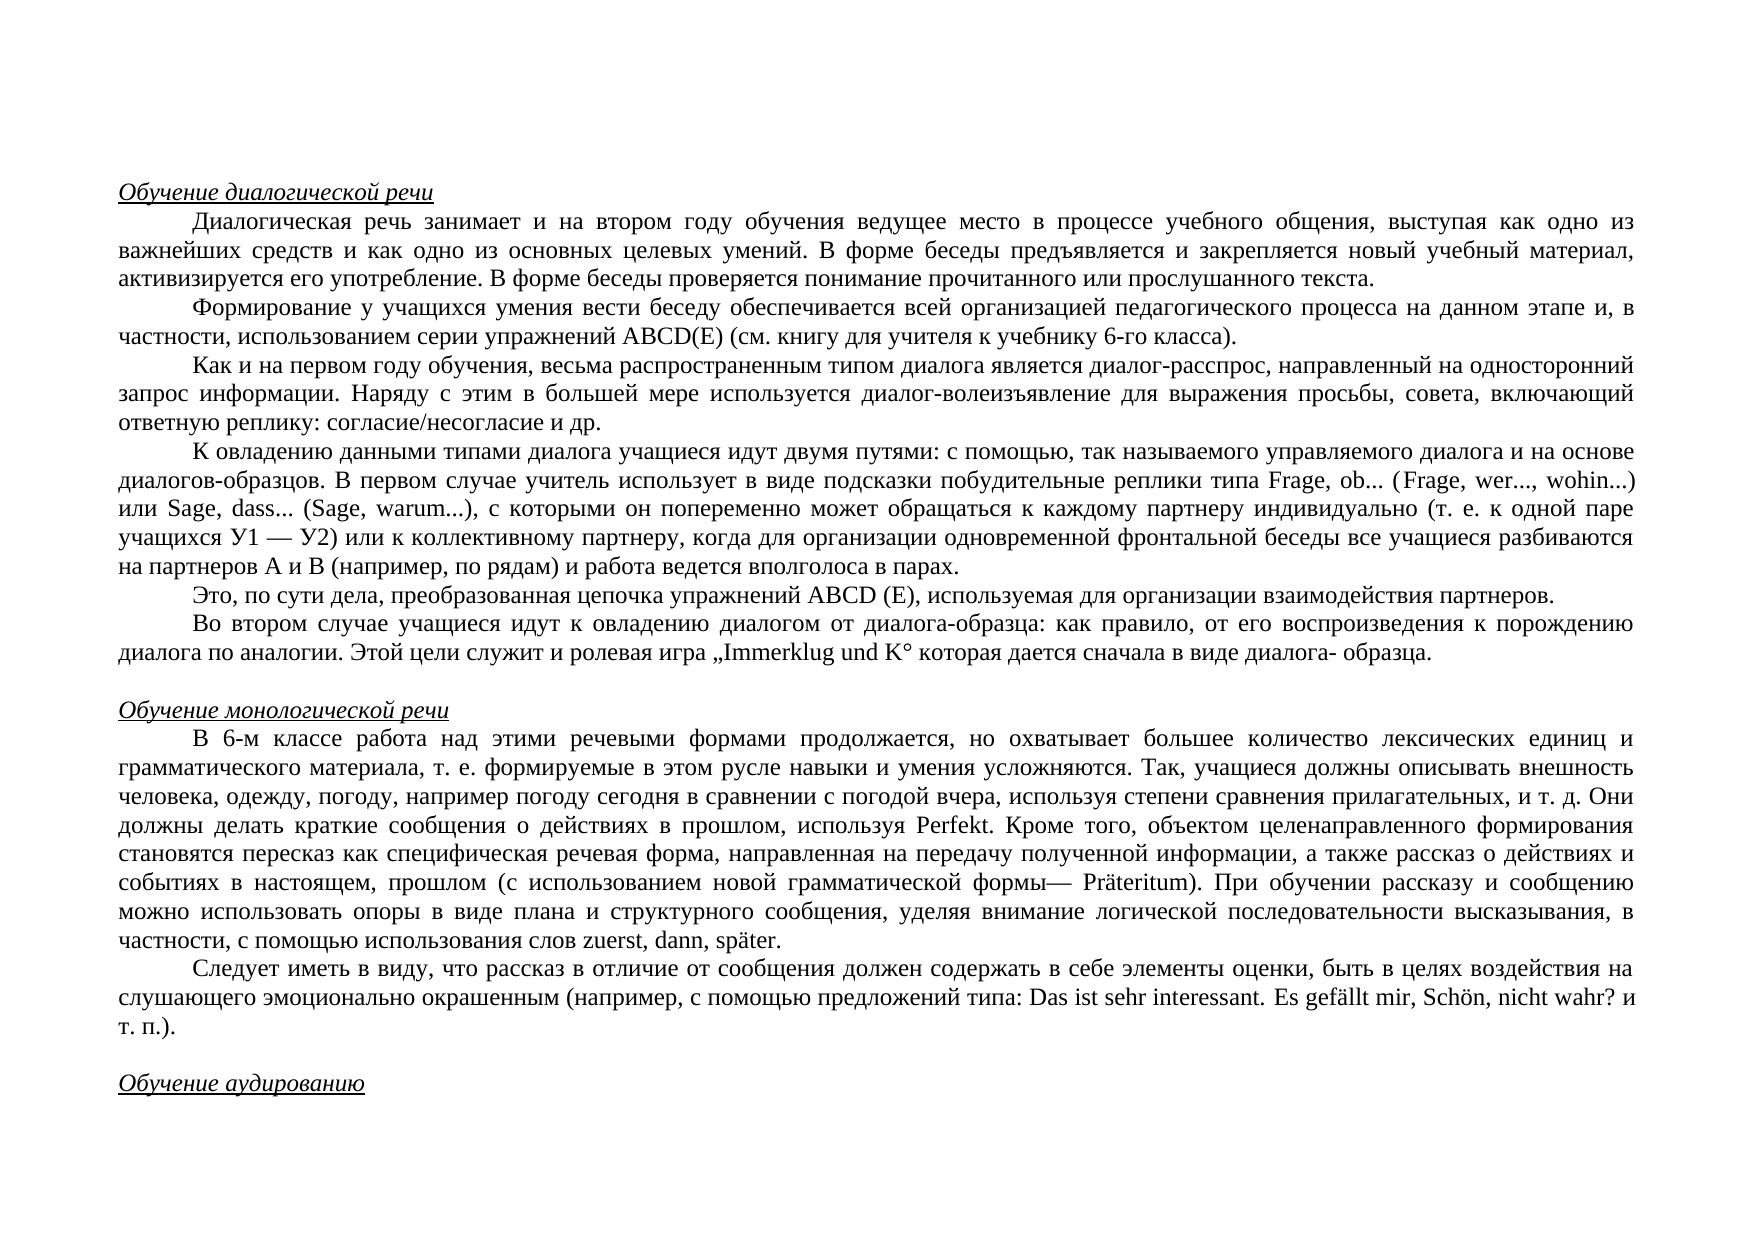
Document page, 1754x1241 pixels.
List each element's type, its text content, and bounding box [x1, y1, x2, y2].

text Обучение диалогической речи [118, 177, 1636, 206]
text Обучение монологической речи [118, 695, 1636, 723]
text Это, по сути дела, преобразованная цепочка упражнений ABCD (E), используемая для организации взаимодействия партнеров. [118, 580, 1636, 608]
text К овладению данными типами диалога учащиеся идут двумя путями: с помощью, так называемого управляемого диалога и на основе диалогов-образцов. В первом случае учитель использует в виде подсказки побудительные реплики типа Frage, ob... (Frage, wer..., wohin...) или Sage, dass... (Sage, warum...), с которыми он попеременно может обращаться к каждому партнеру индивидуально (т. е. к одной паре учащихся У1 — У2) или к коллективному партнеру, когда для организации одновременной фронтальной беседы все учащиеся разбиваются на партнеров А и В (например, по рядам) и работа ведется вполголоса в парах. [118, 436, 1636, 580]
text Следует иметь в виду, что рассказ в отличие от сообщения должен содержать в себе элементы оценки, быть в целях воздействия на слушающего эмоционально окрашенным (например, с помощью предложений типа: Das ist sehr interessant. Es gefällt mir, Schön, nicht wahr? и т. п.). [118, 953, 1636, 1040]
text Как и на первом году обучения, весьма распространенным типом диалога является диалог-расспрос, направленный на односторонний запрос информации. Наряду с этим в большей мере используется диалог-волеизъявление для выражения просьбы, совета, включающий ответную реплику: согласие/несогласие и др. [118, 350, 1636, 436]
text Формирование у учащихся умения вести беседу обеспечивается всей организацией педагогического процесса на данном этапе и, в частности, использованием серии упражнений ABCD(E) (см. книгу для учителя к учебнику 6-го класса). [118, 292, 1636, 350]
text Диалогическая речь занимает и на втором году обучения ведущее место в процессе учебного общения, выступая как одно из важнейших средств и как одно из основных целевых умений. В форме беседы предъявляется и закрепляется новый учебный материал, активизируется его употребление. В форме беседы проверяется понимание прочитанного или прослушанного текста. [118, 206, 1636, 292]
text Обучение аудированию [118, 1068, 1636, 1097]
text В 6-м классе работа над этими речевыми формами продолжается, но охватывает большее количество лексических единиц и грамматического материала, т. е. формируемые в этом русле навыки и умения усложняются. Так, учащиеся должны описывать внешность человека, одежду, погоду, например погоду сегодня в сравнении с погодой вчера, используя степени сравнения прилагательных, и т. д. Они должны делать краткие сообщения о действиях в прошлом, используя Perfekt. Кроме того, объектом целенаправленного формирования становятся пересказ как специфическая речевая форма, направленная на передачу полученной информации, а также рассказ о действиях и событиях в настоящем, прошлом (с использованием новой грамматической формы— Präteritum). При обучении рассказу и сообщению можно использовать опоры в виде плана и структурного сообщения, уделяя внимание логической последовательности высказывания, в частности, с помощью использования слов zuerst, dann, später. [118, 723, 1636, 953]
text Во втором случае учащиеся идут к овладению диалогом от диалога-образца: как правило, от его воспроизведения к порождению диалога по аналогии. Этой цели служит и ролевая игра „Immerklug und K° которая дается сначала в виде диалога- образца. [118, 608, 1636, 666]
